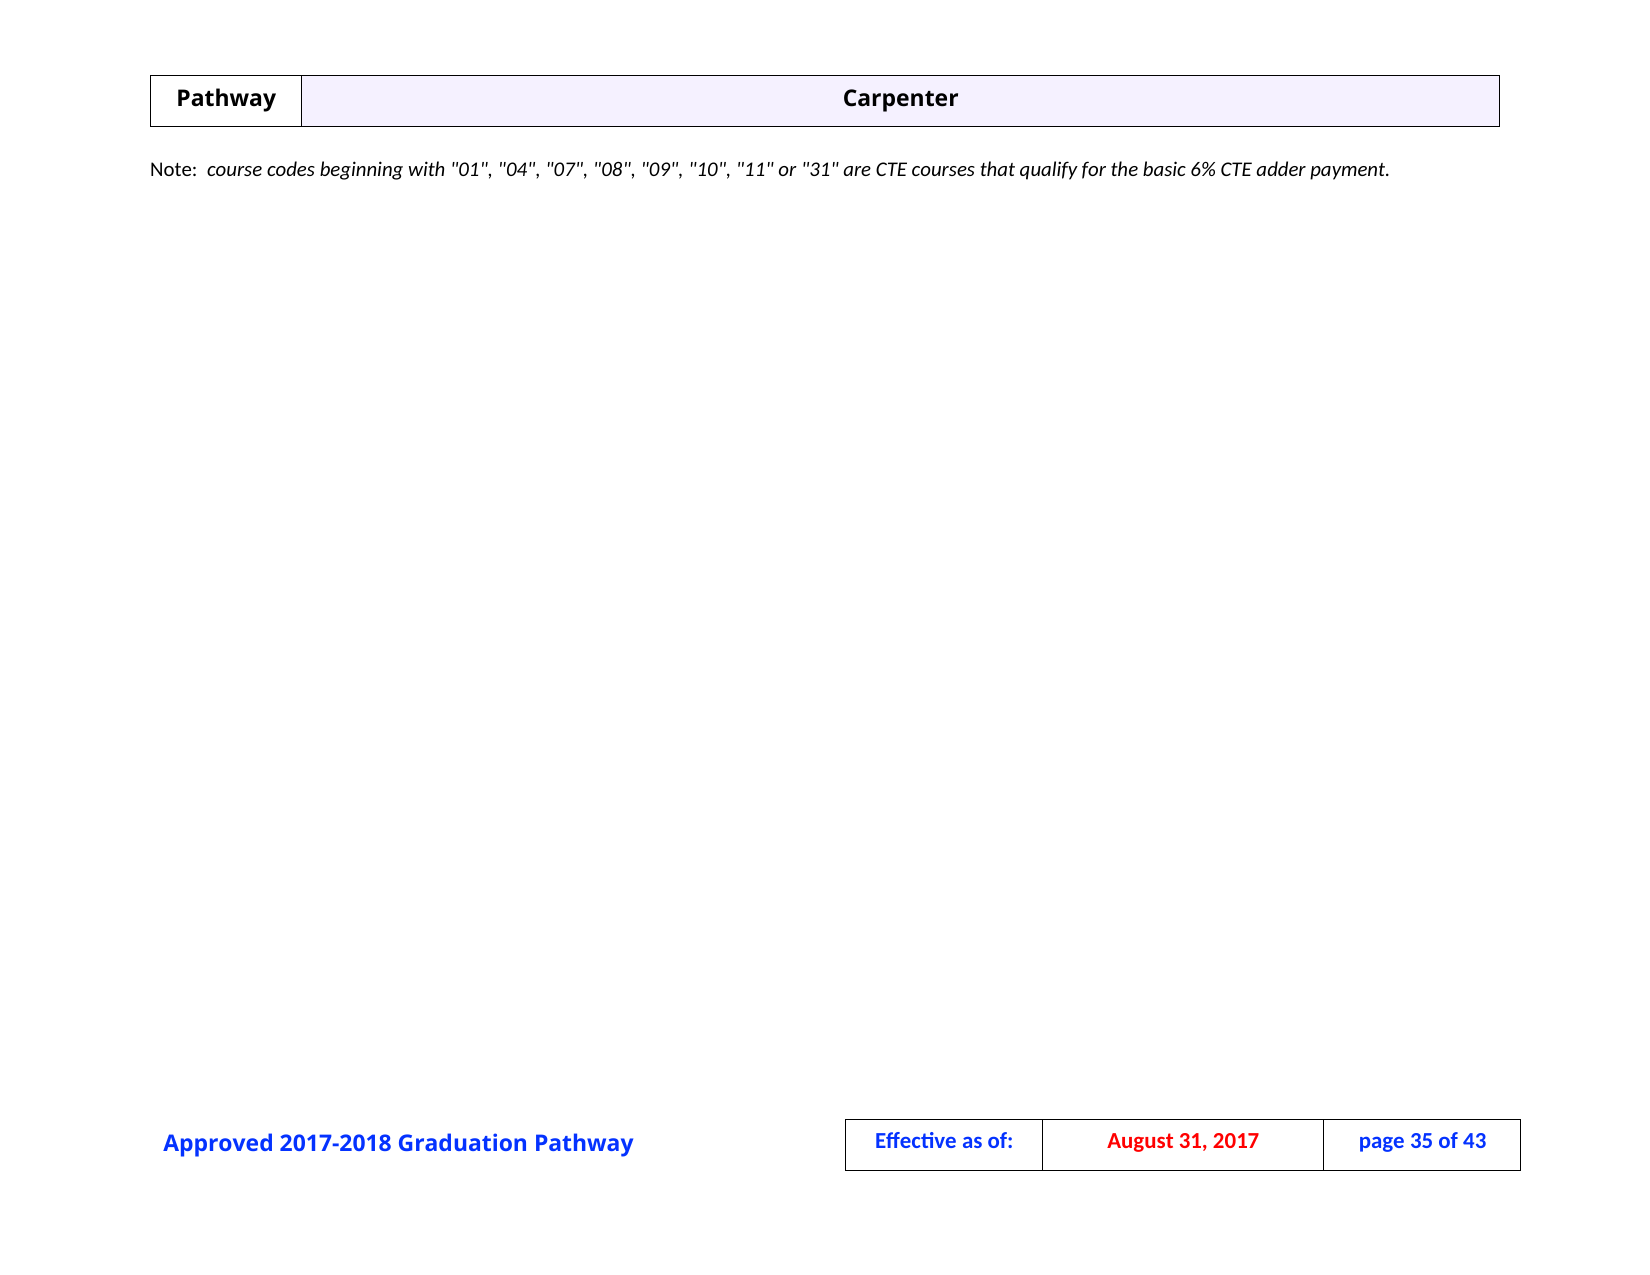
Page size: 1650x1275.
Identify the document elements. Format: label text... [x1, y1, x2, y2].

text Note: course codes beginning with "01", "04", "07", "08", "09", "10", "11" or "31" are CTE courses that qualify for the basic 6% CTE adder payment. [150, 156, 1500, 181]
